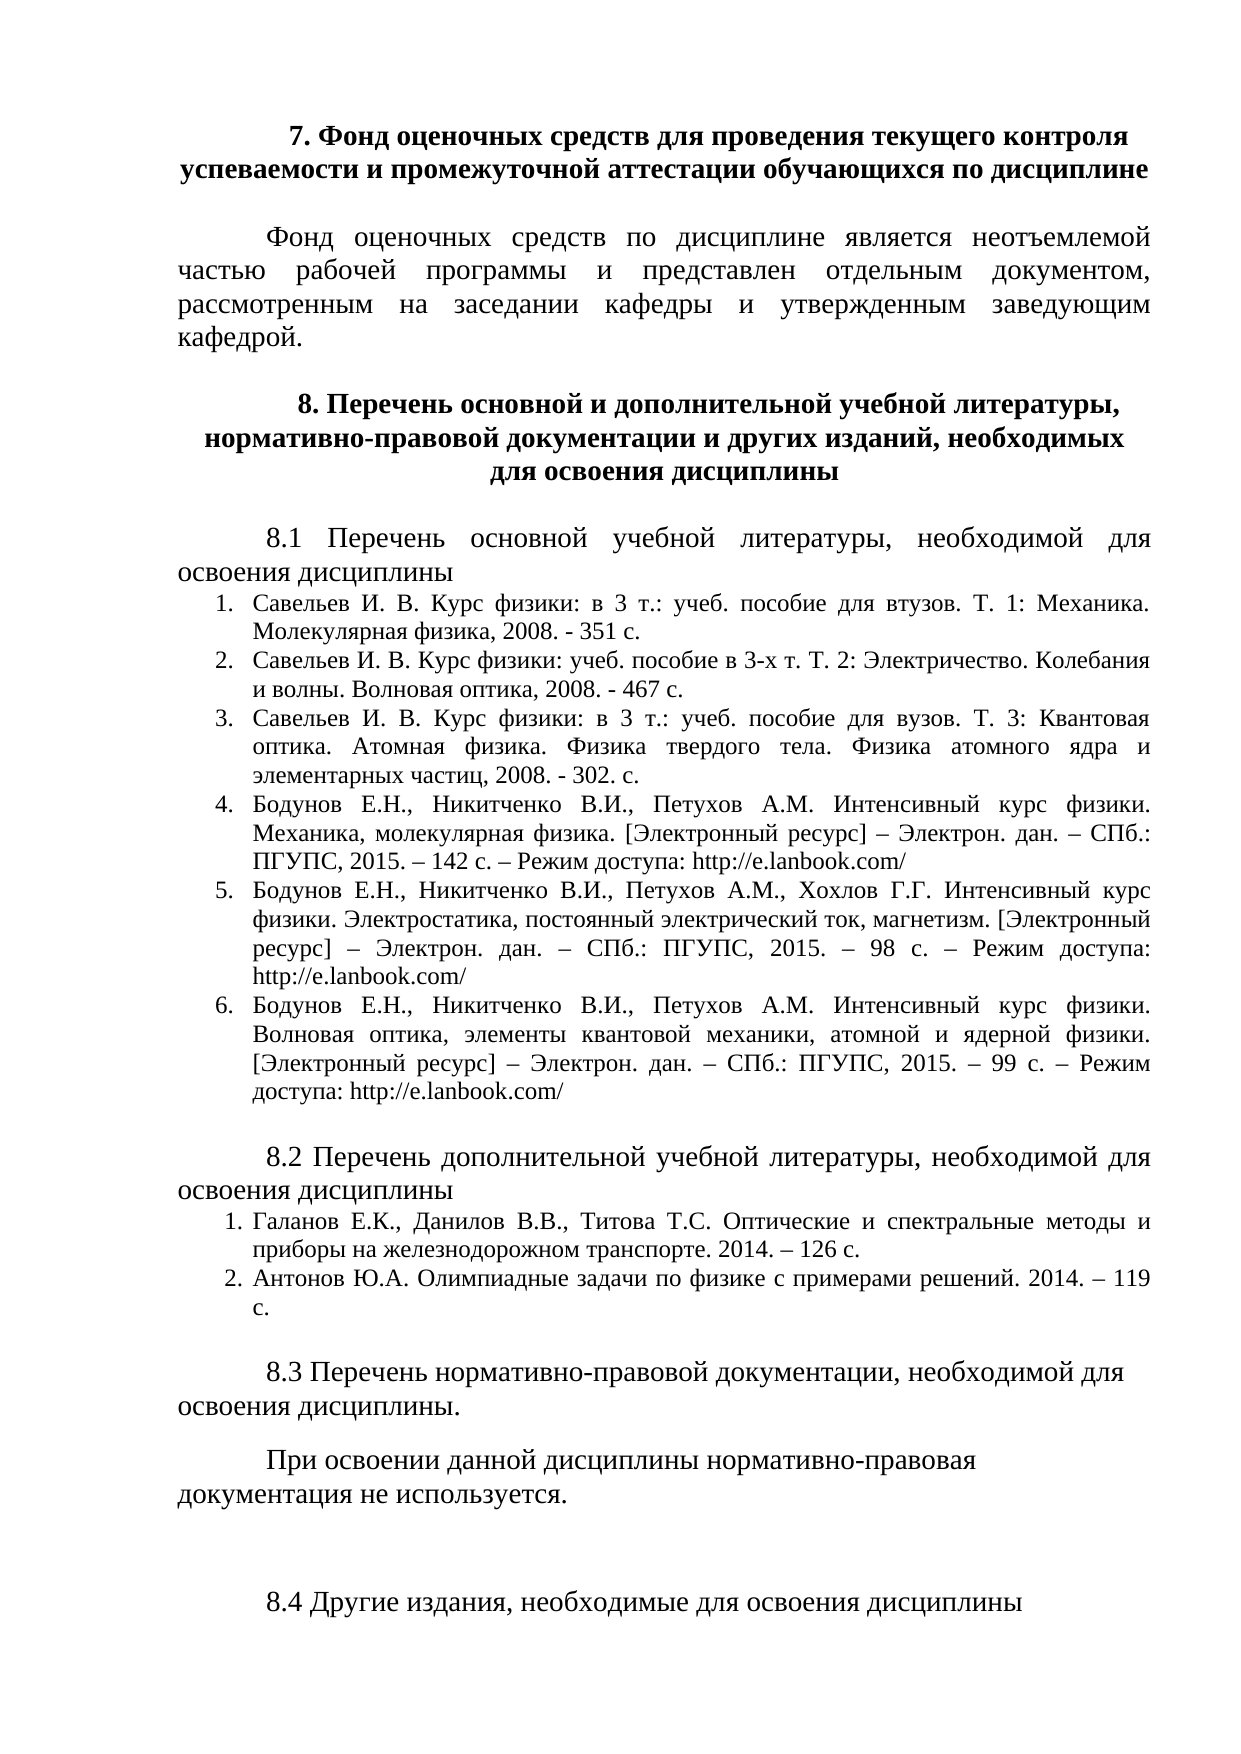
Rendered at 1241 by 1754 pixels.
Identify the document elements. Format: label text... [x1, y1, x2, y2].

list Бодунов Е.Н., Никитченко В.И., Петухов А.М., Хохлов Г.Г. Интенсивный курс физики. Электростатика, постоянный электрический ток, магнетизм. [Электронный ресурс] – Электрон. дан. – СПб.: ПГУПС, 2015. – 98 с. – Режим доступа: http://e.lanbook.com/ [215, 875, 1152, 990]
list Савельев И. В. Курс физики: учеб. пособие в 3-х т. Т. 2: Электричество. Колебания и волны. Волновая оптика, 2008. - 467 с. [215, 645, 1152, 703]
text 8.4 Другие издания, необходимые для освоения дисциплины [177, 1584, 1152, 1618]
text 8.2 Перечень дополнительной учебной литературы, необходимой для освоения дисциплины [177, 1139, 1152, 1206]
list Савельев И. В. Курс физики: в 3 т.: учеб. пособие для вузов. Т. 3: Квантовая оптика. Атомная физика. Физика твердого тела. Физика атомного ядра и элементарных частиц, 2008. - 302. с. [215, 703, 1152, 789]
text 8.3 Перечень нормативно-правовой документации, необходимой для освоения дисциплины. [177, 1354, 1152, 1421]
text Фонд оценочных средств по дисциплине является неотъемлемой частью рабочей программы и представлен отдельным документом, рассмотренным на заседании кафедры и утвержденным заведующим кафедрой. [177, 219, 1152, 353]
list Бодунов Е.Н., Никитченко В.И., Петухов А.М. Интенсивный курс физики. Волновая оптика, элементы квантовой механики, атомной и ядерной физики. [Электронный ресурс] – Электрон. дан. – СПб.: ПГУПС, 2015. – 99 с. – Режим доступа: http://e.lanbook.com/ [215, 990, 1152, 1105]
text При освоении данной дисциплины нормативно-правовая документация не используется. [177, 1442, 1152, 1509]
text 8.1 Перечень основной учебной литературы, необходимой для освоения дисциплины [177, 521, 1152, 588]
text 8. Перечень основной и дополнительной учебной литературы, нормативно-правовой документации и других изданий, необходимых для освоения дисциплины [177, 386, 1152, 487]
list Галанов Е.К., Данилов В.В., Титова Т.С. Оптические и спектральные методы и приборы на железнодорожном транспорте. 2014. – 126 с. [224, 1206, 1152, 1263]
list Антонов Ю.А. Олимпиадные задачи по физике с примерами решений. 2014. – 119 с. [224, 1263, 1152, 1321]
list Савельев И. В. Курс физики: в 3 т.: учеб. пособие для втузов. Т. 1: Механика. Молекулярная физика, 2008. - 351 с. [215, 588, 1152, 645]
list Бодунов Е.Н., Никитченко В.И., Петухов А.М. Интенсивный курс физики. Механика, молекулярная физика. [Электронный ресурс] – Электрон. дан. – СПб.: ПГУПС, 2015. – 142 с. – Режим доступа: http://e.lanbook.com/ [215, 789, 1152, 875]
text 7. Фонд оценочных средств для проведения текущего контроля успеваемости и промежуточной аттестации обучающихся по дисциплине [177, 118, 1152, 185]
